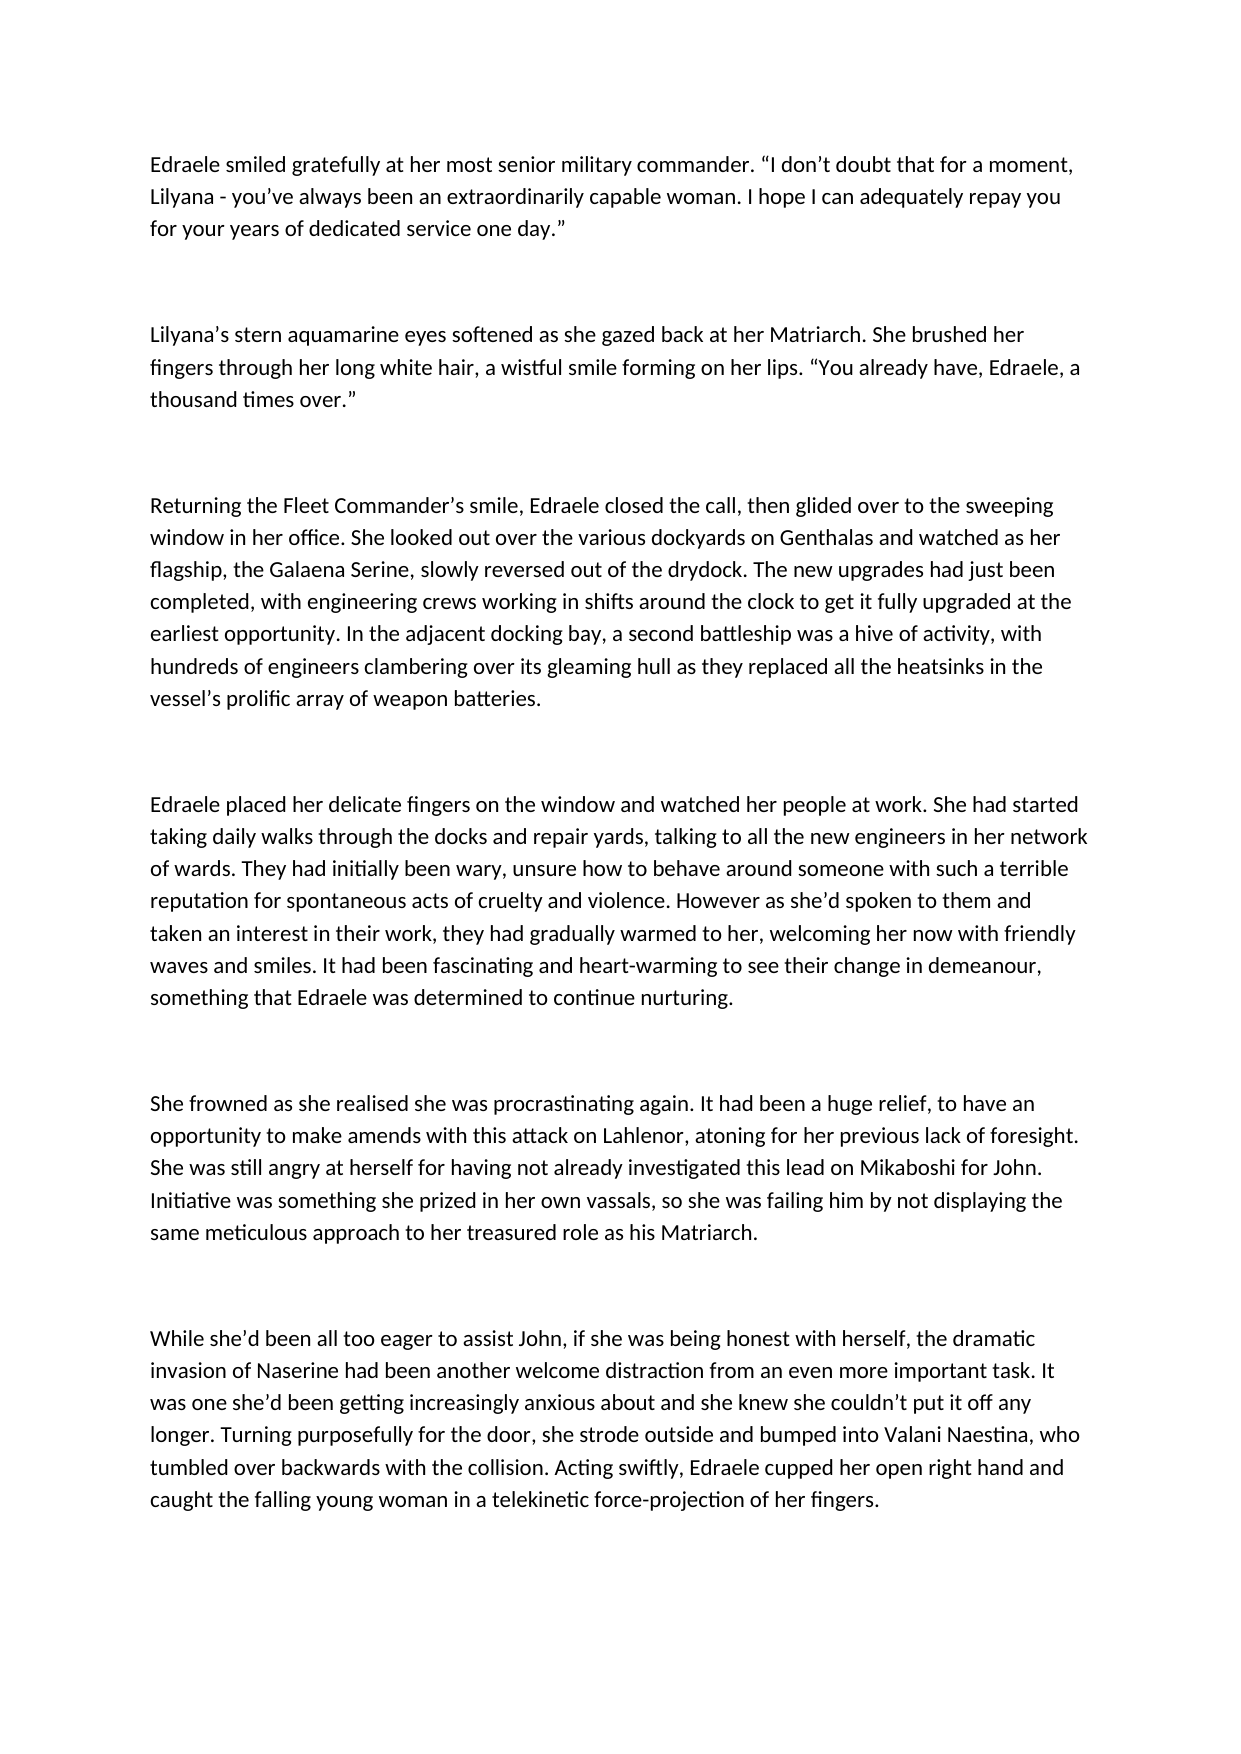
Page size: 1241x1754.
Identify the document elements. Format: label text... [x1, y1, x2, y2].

text She frowned as she realised she was procrastinating again. It had been a huge relief, to have an opportunity to make amends with this attack on Lahlenor, atoning for her previous lack of foresight. She was still angry at herself for having not already investigated this lead on Mikaboshi for John. Initiative was something she prized in her own vassals, so she was failing him by not displaying the same meticulous approach to her treasured role as his Matriarch. [150, 1089, 1090, 1246]
text Edraele smiled gratefully at her most senior military commander. “I don’t doubt that for a moment, Lilyana - you’ve always been an extraordinarily capable woman. I hope I can adequately repay you for your years of dedicated service one day.” [150, 150, 1090, 242]
text Edraele placed her delicate fingers on the window and watched her people at work. She had started taking daily walks through the docks and repair yards, talking to all the new engineers in her network of wards. They had initially been wary, unsure how to behave around someone with such a terrible reputation for spontaneous acts of cruelty and violence. However as she’d spoken to them and taken an interest in their work, they had gradually warmed to her, welcoming her now with friendly waves and smiles. It had been fascinating and heart-warming to see their change in demeanour, something that Edraele was determined to continue nurturing. [150, 790, 1090, 1011]
text Returning the Fleet Commander’s smile, Edraele closed the call, then glided over to the sweeping window in her office. She looked out over the various dockyards on Genthalas and watched as her flagship, the Galaena Serine, slowly reversed out of the drydock. The new upgrades had just been completed, with engineering crews working in shifts around the clock to get it fully upgraded at the earliest opportunity. In the adjacent docking bay, a second battleship was a hive of activity, with hundreds of engineers clambering over its gleaming hull as they replaced all the heatsinks in the vessel’s prolific array of weapon batteries. [150, 491, 1090, 712]
text Lilyana’s stern aquamarine eyes softened as she gazed back at her Matriarch. She brushed her fingers through her long white hair, a wistful smile forming on her lips. “You already have, Edraele, a thousand times over.” [150, 320, 1090, 413]
text While she’d been all too eager to assist John, if she was being honest with herself, the dramatic invasion of Naserine had been another welcome distraction from an even more important task. It was one she’d been getting increasingly anxious about and she knew she couldn’t put it off any longer. Turning purposefully for the door, she strode outside and bumped into Valani Naestina, who tumbled over backwards with the collision. Acting swiftly, Edraele cupped her open right hand and caught the falling young woman in a telekinetic force-projection of her fingers. [150, 1324, 1090, 1513]
